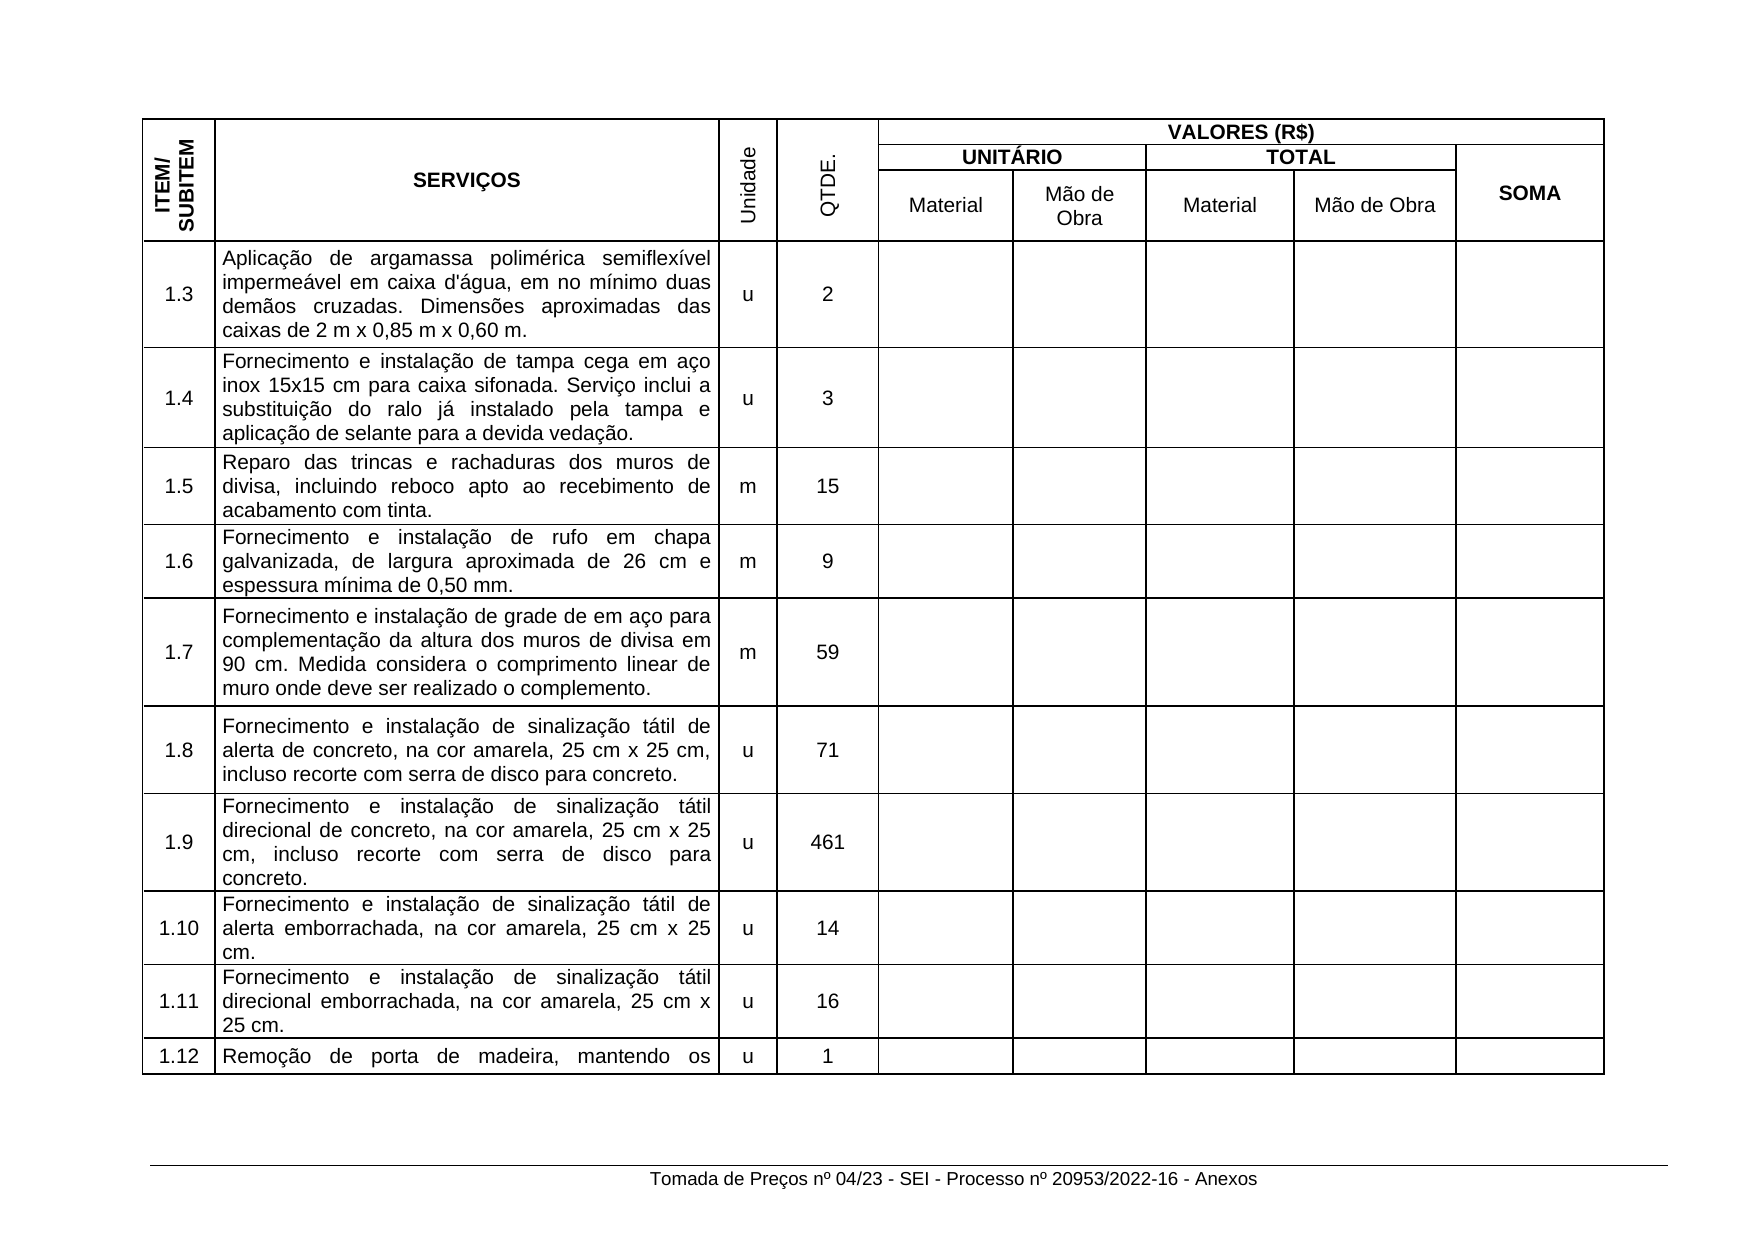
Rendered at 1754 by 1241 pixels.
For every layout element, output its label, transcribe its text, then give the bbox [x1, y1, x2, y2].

table_cell Aplicação de argamassa polimérica semiflexível impermeável em caixa d'água, em no mínimo duas demãos cruzadas. Dimensões aproximadas das caixas de 2 m x 0,85 m x 0,60 m. [216, 242, 718, 346]
table_cell 1.3 [143, 241, 214, 346]
table_cell Fornecimento e instalação de sinalização tátil de alerta emborrachada, na cor amarela, 25 cm x 25 cm. [216, 892, 718, 963]
table_cell m [720, 599, 776, 705]
table_cell [1295, 348, 1455, 447]
table_cell TOTAL [1147, 145, 1455, 169]
table_cell 15 [778, 448, 878, 523]
table_cell u [720, 794, 776, 890]
table_cell [1014, 1039, 1145, 1073]
table_cell 1.9 [143, 794, 214, 890]
table_cell u [720, 965, 776, 1037]
table_cell [1457, 242, 1603, 346]
table_cell [879, 348, 1012, 447]
table_cell [1147, 707, 1293, 793]
table_cell [1014, 965, 1145, 1037]
table_cell [879, 707, 1012, 793]
table_cell [1014, 599, 1145, 705]
table_cell [1014, 348, 1145, 447]
table_cell 71 [778, 707, 878, 793]
table_cell 9 [778, 525, 878, 597]
table_header VALORES (R$) [879, 120, 1603, 144]
table_cell [1147, 348, 1293, 447]
table_cell [1014, 707, 1145, 793]
table_cell UNITÁRIO [879, 145, 1145, 169]
table_cell [1457, 707, 1603, 793]
table_header SERVIÇOS [216, 120, 718, 240]
table_cell [1014, 448, 1145, 523]
table_cell [879, 1039, 1012, 1073]
table_cell 1 [778, 1039, 878, 1073]
table_cell 1.10 [143, 891, 214, 963]
table_cell 461 [778, 794, 878, 890]
table_cell Mão de Obra [1295, 171, 1455, 240]
table_cell 59 [778, 599, 878, 705]
table_cell [1014, 525, 1145, 597]
table_header QTDE. [778, 120, 878, 240]
table_cell [1014, 794, 1145, 890]
table_header ITEM/ SUBITEM [143, 120, 214, 240]
table_cell u [720, 242, 776, 346]
table_cell 16 [778, 965, 878, 1037]
table_cell [1147, 242, 1293, 346]
table_cell 1.8 [143, 706, 214, 793]
table_cell [1147, 965, 1293, 1037]
table_cell [879, 794, 1012, 890]
table_cell [879, 242, 1012, 346]
table_cell [1457, 965, 1603, 1037]
table_cell [879, 965, 1012, 1037]
table_cell [1295, 794, 1455, 890]
table_cell 3 [778, 348, 878, 447]
table_cell 1.12 [143, 1038, 214, 1073]
table_cell [1014, 892, 1145, 963]
table_cell 2 [778, 242, 878, 346]
table_cell 1.5 [143, 448, 214, 523]
table_cell Material [1147, 171, 1293, 240]
table_cell Fornecimento e instalação de sinalização tátil de alerta de concreto, na cor amarela, 25 cm x 25 cm, incluso recorte com serra de disco para concreto. [216, 707, 718, 793]
table_cell [1457, 448, 1603, 523]
table_cell Material [879, 171, 1012, 240]
table_cell [1295, 965, 1455, 1037]
table_cell [1457, 794, 1603, 890]
table_cell SOMA [1457, 145, 1603, 240]
table_cell [879, 448, 1012, 523]
table_cell u [720, 1039, 776, 1073]
table_cell [879, 892, 1012, 963]
table_cell Fornecimento e instalação de sinalização tátil direcional emborrachada, na cor amarela, 25 cm x 25 cm. [216, 965, 718, 1037]
table_cell m [720, 448, 776, 523]
table_cell Fornecimento e instalação de rufo em chapa galvanizada, de largura aproximada de 26 cm e espessura mínima de 0,50 mm. [216, 525, 718, 597]
table_cell [1295, 242, 1455, 346]
table_cell [1457, 348, 1603, 447]
table_cell 1.4 [143, 348, 214, 447]
table_cell [1295, 1039, 1455, 1073]
table_cell [1147, 448, 1293, 523]
table_cell Reparo das trincas e rachaduras dos muros de divisa, incluindo reboco apto ao recebimento de acabamento com tinta. [216, 448, 718, 523]
table_cell [1457, 599, 1603, 705]
table_cell [1147, 525, 1293, 597]
table_cell [1147, 1039, 1293, 1073]
table_cell Mão de Obra [1014, 171, 1145, 240]
table_cell Fornecimento e instalação de tampa cega em aço inox 15x15 cm para caixa sifonada. Serviço inclui a substituição do ralo já instalado pela tampa e aplicação de selante para a devida vedação. [216, 348, 718, 447]
table_cell m [720, 525, 776, 597]
table_cell 14 [778, 892, 878, 963]
table_cell 1.11 [143, 965, 214, 1037]
table_cell [1457, 1039, 1603, 1073]
table_cell [1014, 242, 1145, 346]
table_cell 1.6 [143, 525, 214, 597]
table_cell [1147, 892, 1293, 963]
table_cell [1295, 892, 1455, 963]
table_cell u [720, 348, 776, 447]
table_cell [1295, 599, 1455, 705]
table_header Unidade [720, 120, 776, 240]
table_cell [1457, 525, 1603, 597]
table_cell [1295, 525, 1455, 597]
table_cell [1295, 707, 1455, 793]
table_cell [1457, 892, 1603, 963]
table_cell [879, 525, 1012, 597]
table_cell Fornecimento e instalação de grade de em aço para complementação da altura dos muros de divisa em 90 cm. Medida considera o comprimento linear de muro onde deve ser realizado o complemento. [216, 599, 718, 705]
table_cell 1.7 [143, 598, 214, 705]
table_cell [216, 1039, 718, 1073]
table_cell [879, 599, 1012, 705]
table_cell u [720, 707, 776, 793]
table_cell [1147, 794, 1293, 890]
table_cell Fornecimento e instalação de sinalização tátil direcional de concreto, na cor amarela, 25 cm x 25 cm, incluso recorte com serra de disco para concreto. [216, 794, 718, 890]
table_cell [1295, 448, 1455, 523]
table_cell [1147, 599, 1293, 705]
table_cell u [720, 892, 776, 963]
